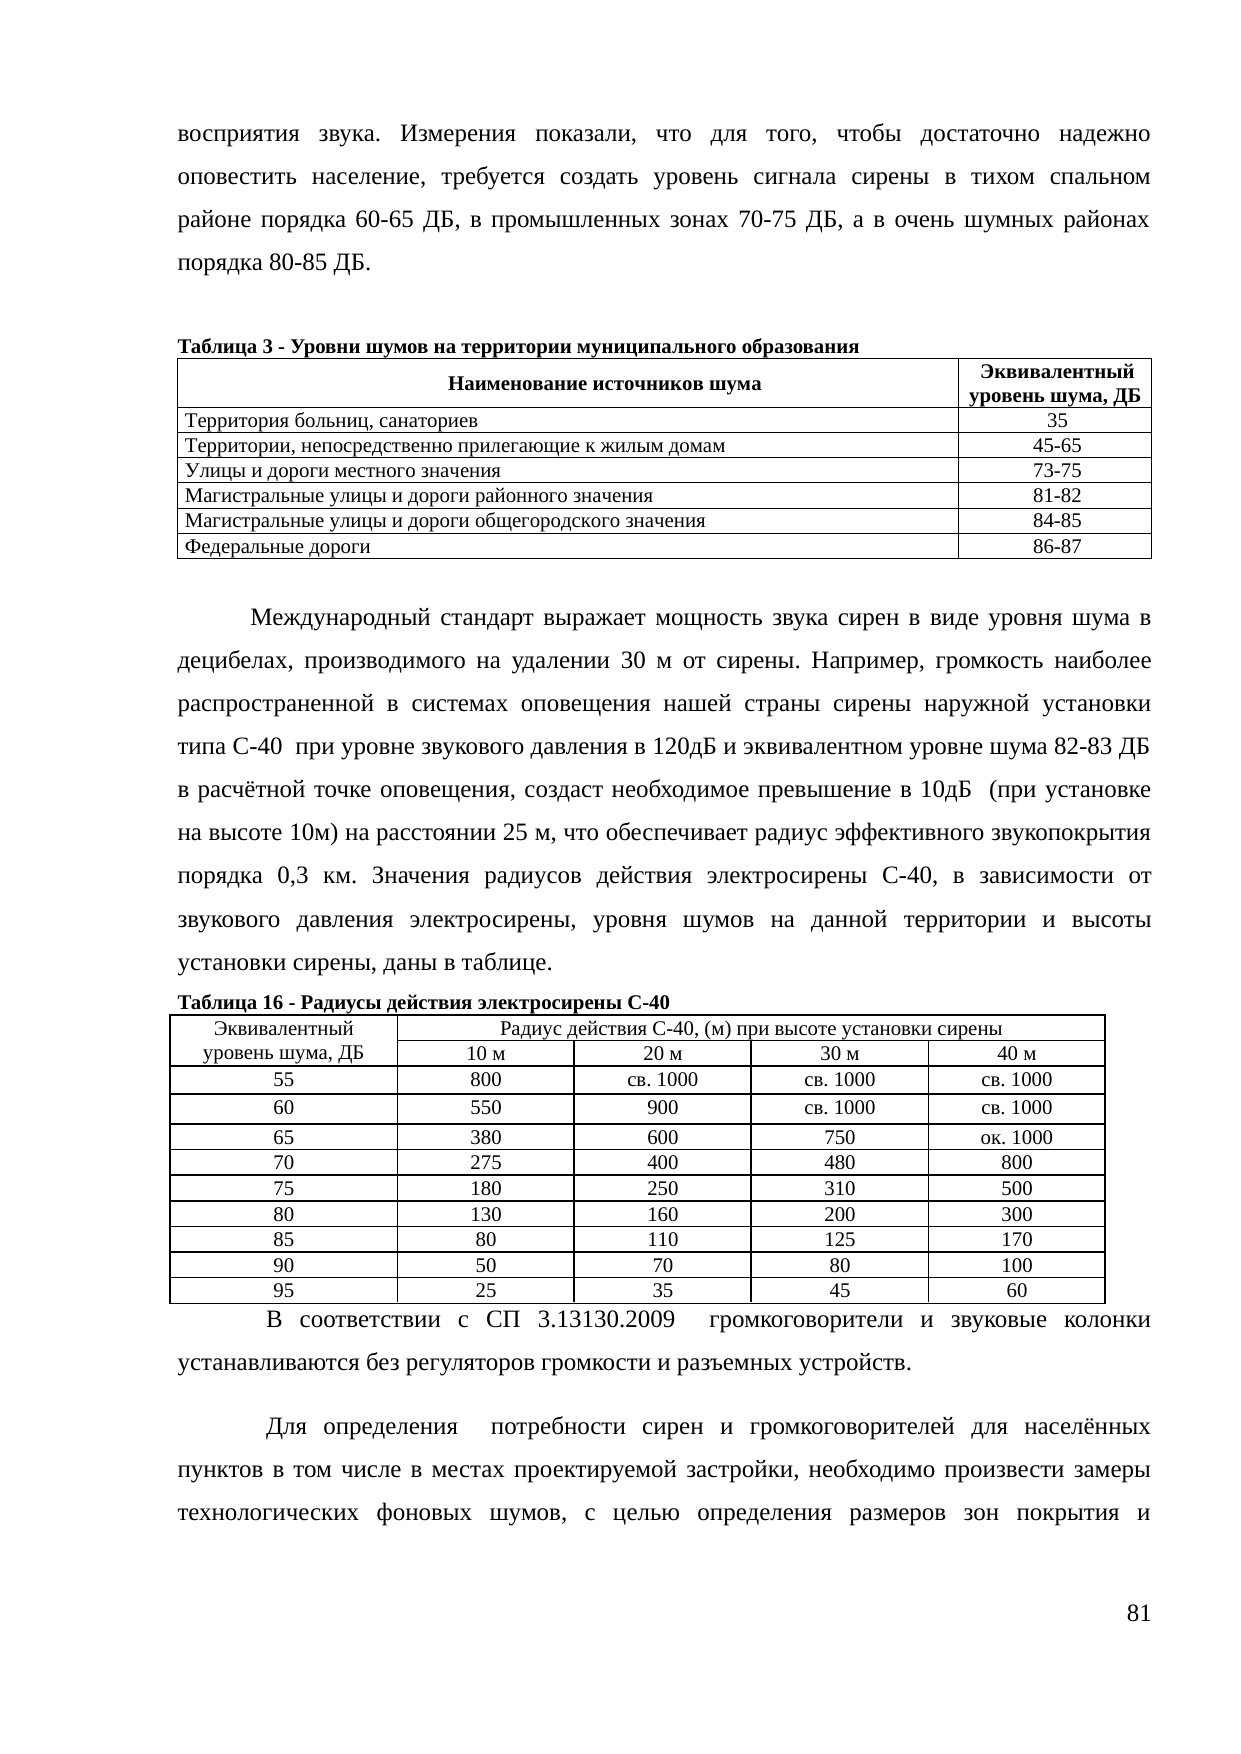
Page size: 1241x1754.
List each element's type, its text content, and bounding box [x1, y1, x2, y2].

table_cell 200 [752, 1202, 928, 1226]
table_cell 480 [752, 1150, 928, 1174]
table_cell ок. 1000 [929, 1125, 1104, 1149]
table_cell 50 [398, 1253, 573, 1277]
text Международный стандарт выражает мощность звука сирен в виде уровня шума в децибелах, производимого на удалении от сирены. Например, громкость наиболее распространенной в системах оповещения нашей страны сирены наружной установки типа С-40 при уровне звукового давления в 120дБ и эквивалентном уровне шума 82-83 ДБ в расчётной точке оповещения, создаст необходимое превышение в 10дБ (при установке на высоте 10м) на расстоянии , что обеспечивает радиус эффективного звукопокрытия порядка . Значения радиусов действия электросирены С-40, в зависимости от звукового давления электросирены, уровня шумов на данной территории и высоты установки сирены, даны в таблице. [177, 602, 1152, 976]
table_cell 75 [171, 1176, 397, 1200]
table_cell Федеральные дороги [178, 534, 958, 558]
table_cell 800 [929, 1150, 1104, 1174]
table_cell 45 [752, 1278, 928, 1302]
table_cell 160 [575, 1202, 750, 1226]
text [177, 1411, 1152, 1526]
table_cell 85 [171, 1227, 397, 1251]
table_cell 900 [575, 1095, 750, 1123]
table_cell 84-85 [959, 509, 1151, 532]
table_cell Магистральные улицы и дороги районного значения [178, 483, 958, 507]
table_cell Магистральные улицы и дороги общегородского значения [178, 509, 958, 532]
table_cell св. 1000 [752, 1067, 928, 1093]
table_cell 500 [929, 1176, 1104, 1200]
table_cell 70 [171, 1150, 397, 1174]
table_cell 80 [752, 1253, 928, 1277]
table_cell 45-65 [959, 433, 1151, 457]
table_cell 90 [171, 1253, 397, 1277]
table_cell 73-75 [959, 458, 1151, 482]
table_cell 110 [575, 1227, 750, 1251]
table_header Эквивалентный уровень шума, ДБ [171, 1016, 397, 1065]
table_cell 86-87 [959, 534, 1151, 558]
text Таблица 16 - Радиусы действия электросирены С-40 [177, 990, 1152, 1014]
table_cell 600 [575, 1125, 750, 1149]
table_cell 65 [171, 1125, 397, 1149]
table_cell [398, 1041, 573, 1065]
table_cell Территория больниц, санаториев [178, 408, 958, 432]
table_cell 170 [929, 1227, 1104, 1251]
table_header Эквивалентный уровень шума, ДБ [959, 359, 1151, 407]
table_cell 70 [575, 1253, 750, 1277]
table_cell Улицы и дороги местного значения [178, 458, 958, 482]
table_cell 300 [929, 1202, 1104, 1226]
table_cell [752, 1041, 928, 1065]
table_cell 800 [398, 1067, 573, 1093]
table_cell 250 [575, 1176, 750, 1200]
table_cell 130 [398, 1202, 573, 1226]
table_cell 80 [398, 1227, 573, 1251]
table_cell 750 [752, 1125, 928, 1149]
table_cell 275 [398, 1150, 573, 1174]
table_cell 95 [171, 1278, 397, 1302]
table_cell св. 1000 [929, 1095, 1104, 1123]
text В соответствии с СП 3.13130.2009 громкоговорители и звуковые колонки устанавливаются без регуляторов громкости и разъемных устройств. [177, 1304, 1152, 1376]
table_cell 180 [398, 1176, 573, 1200]
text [177, 118, 1152, 276]
table_cell 25 [398, 1278, 573, 1302]
table_cell 35 [959, 408, 1151, 432]
table_cell 55 [171, 1067, 397, 1093]
table_cell 60 [929, 1278, 1104, 1302]
table_cell [929, 1041, 1104, 1065]
table_cell 35 [575, 1278, 750, 1302]
table_cell св. 1000 [575, 1067, 750, 1093]
table_cell [575, 1041, 750, 1065]
table_cell 125 [752, 1227, 928, 1251]
table_cell 310 [752, 1176, 928, 1200]
table_cell 80 [171, 1202, 397, 1226]
table_header Наименование источников шума [178, 359, 958, 407]
table_header Радиус действия С-40, (м) при высоте установки сирены [398, 1016, 1104, 1039]
table_cell 380 [398, 1125, 573, 1149]
table_cell св. 1000 [929, 1067, 1104, 1093]
table_cell 550 [398, 1095, 573, 1123]
table_cell 60 [171, 1095, 397, 1123]
table_cell св. 1000 [752, 1095, 928, 1123]
table_cell 81-82 [959, 483, 1151, 507]
table_cell 400 [575, 1150, 750, 1174]
table_cell 100 [929, 1253, 1104, 1277]
table_cell Территории, непосредственно прилегающие к жилым домам [178, 433, 958, 457]
